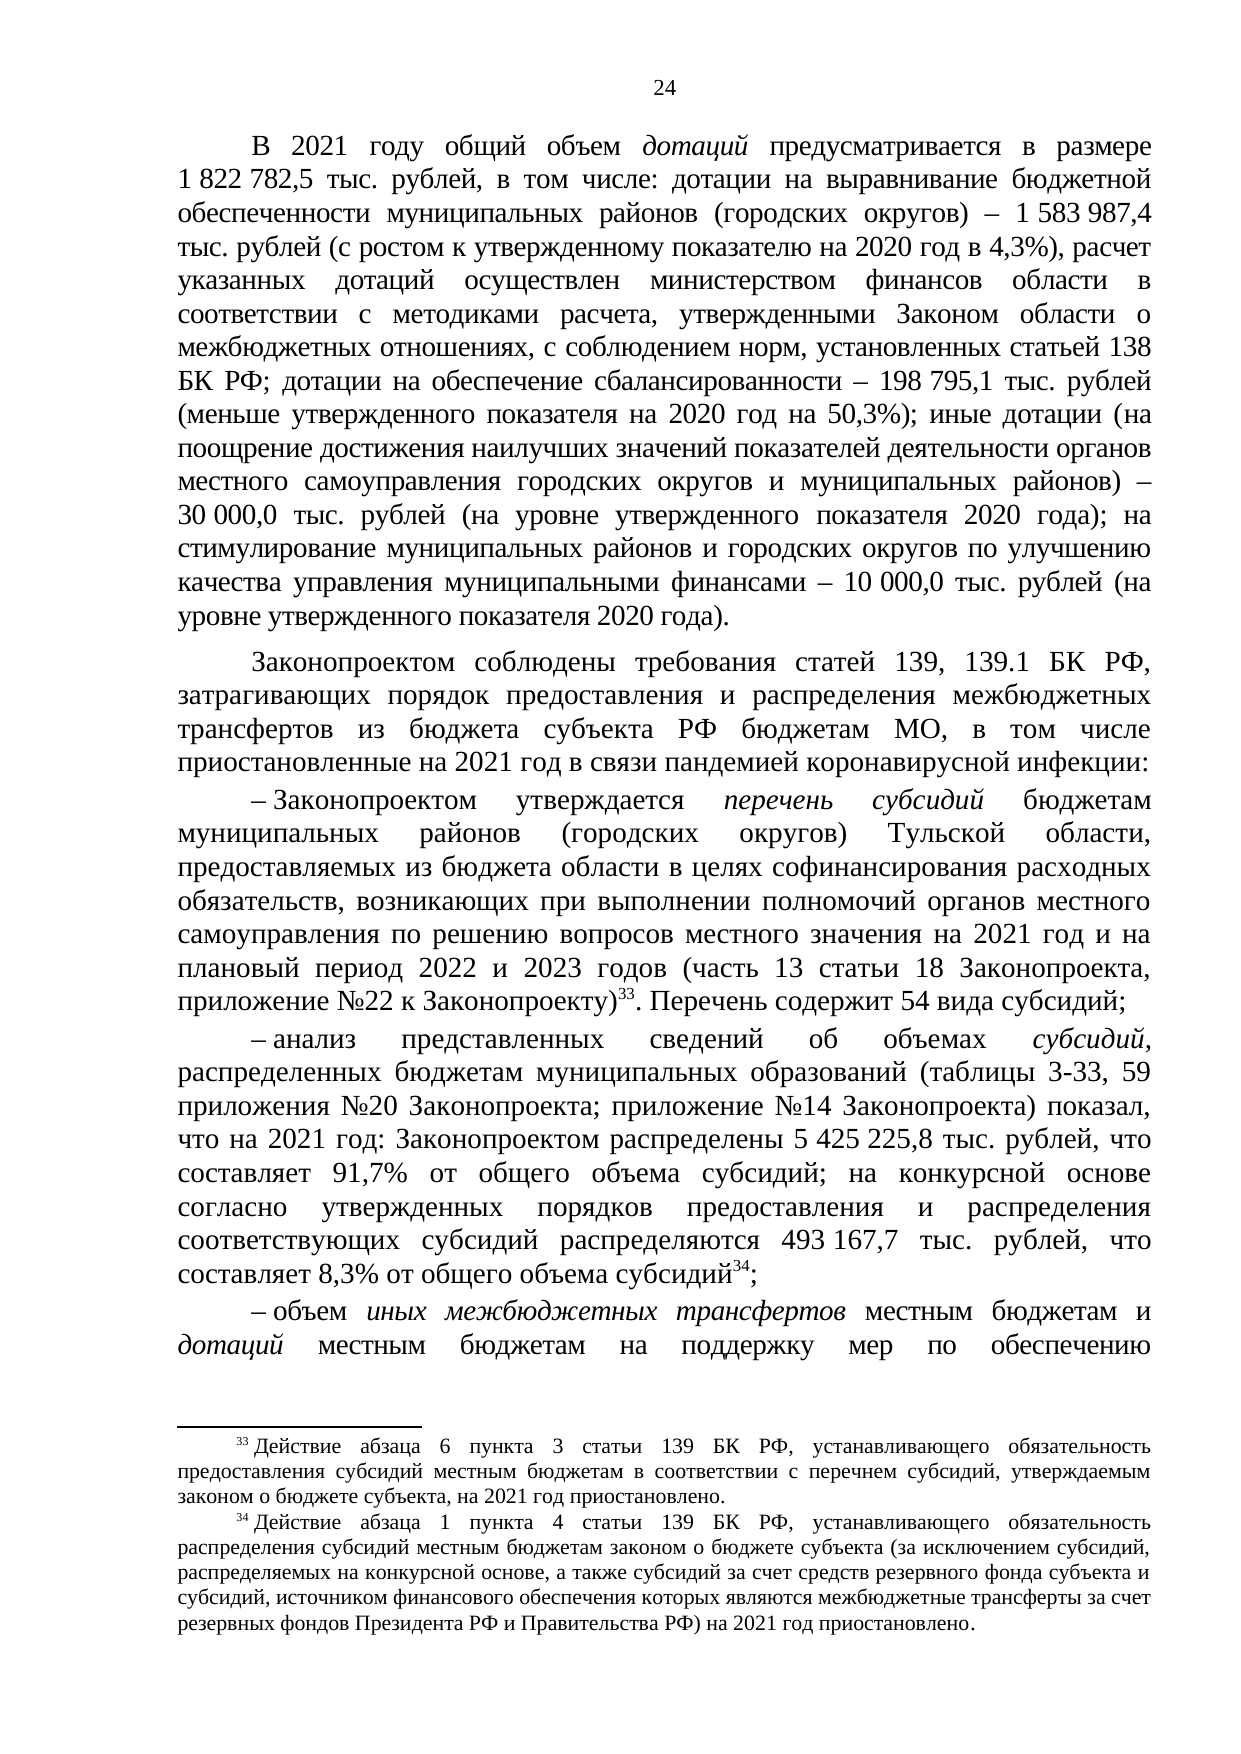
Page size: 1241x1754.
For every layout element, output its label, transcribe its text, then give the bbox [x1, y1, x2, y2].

text – анализ представленных сведений об объемах субсидий, распределенных бюджетам муниципальных образований (таблицы 3-33, 59 приложения №20 Законопроекта; приложение №14 Законопроекта) показал, что на 2021 год: Законопроектом распределены 5 425 225,8 тыс. рублей, что составляет 91,7% от общего объема субсидий; на конкурсной основе согласно утвержденных порядков предоставления и распределения соответствующих субсидий распределяются 493 167,7 тыс. рублей, что составляет 8,3% от общего объема субсидий; [177, 1021, 1152, 1289]
text В 2021 году общий объем дотаций предусматривается в размере 1 822 782,5 тыс. рублей, в том числе: дотации на выравнивание бюджетной обеспеченности муниципальных районов (городских округов) – 1 583 987,4 тыс. рублей (с ростом к утвержденному показателю на 2020 год в 4,3%), расчет указанных дотаций осуществлен министерством финансов области в соответствии с методиками расчета, утвержденными Законом области о межбюджетных отношениях, с соблюдением норм, установленных статьей 138 БК РФ; дотации на обеспечение сбалансированности – 198 795,1 тыс. рублей (меньше утвержденного показателя на 2020 год на 50,3%); иные дотации (на поощрение достижения наилучших значений показателей деятельности органов местного самоуправления городских округов и муниципальных районов) – 30 000,0 тыс. рублей (на уровне утвержденного показателя 2020 года); на стимулирование муниципальных районов и городских округов по улучшению качества управления муниципальными финансами – 10 000,0 тыс. рублей (на уровне утвержденного показателя 2020 года). [177, 128, 1152, 631]
text Законопроектом соблюдены требования статей 139, 139.1 БК РФ, затрагивающих порядок предоставления и распределения межбюджетных трансфертов из бюджета субъекта РФ бюджетам МО, в том числе приостановленные на 2021 год в связи пандемией коронавирусной инфекции: [177, 644, 1152, 778]
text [177, 1293, 1152, 1361]
text – Законопроектом утверждается перечень субсидий бюджетам муниципальных районов (городских округов) Тульской области, предоставляемых из бюджета области в целях софинансирования расходных обязательств, возникающих при выполнении полномочий органов местного самоуправления по решению вопросов местного значения на 2021 год и на плановый период 2022 и 2023 годов (часть 13 статьи 18 Законопроекта, приложение №22 к Законопроекту). Перечень содержит 54 вида субсидий; [177, 782, 1152, 1017]
